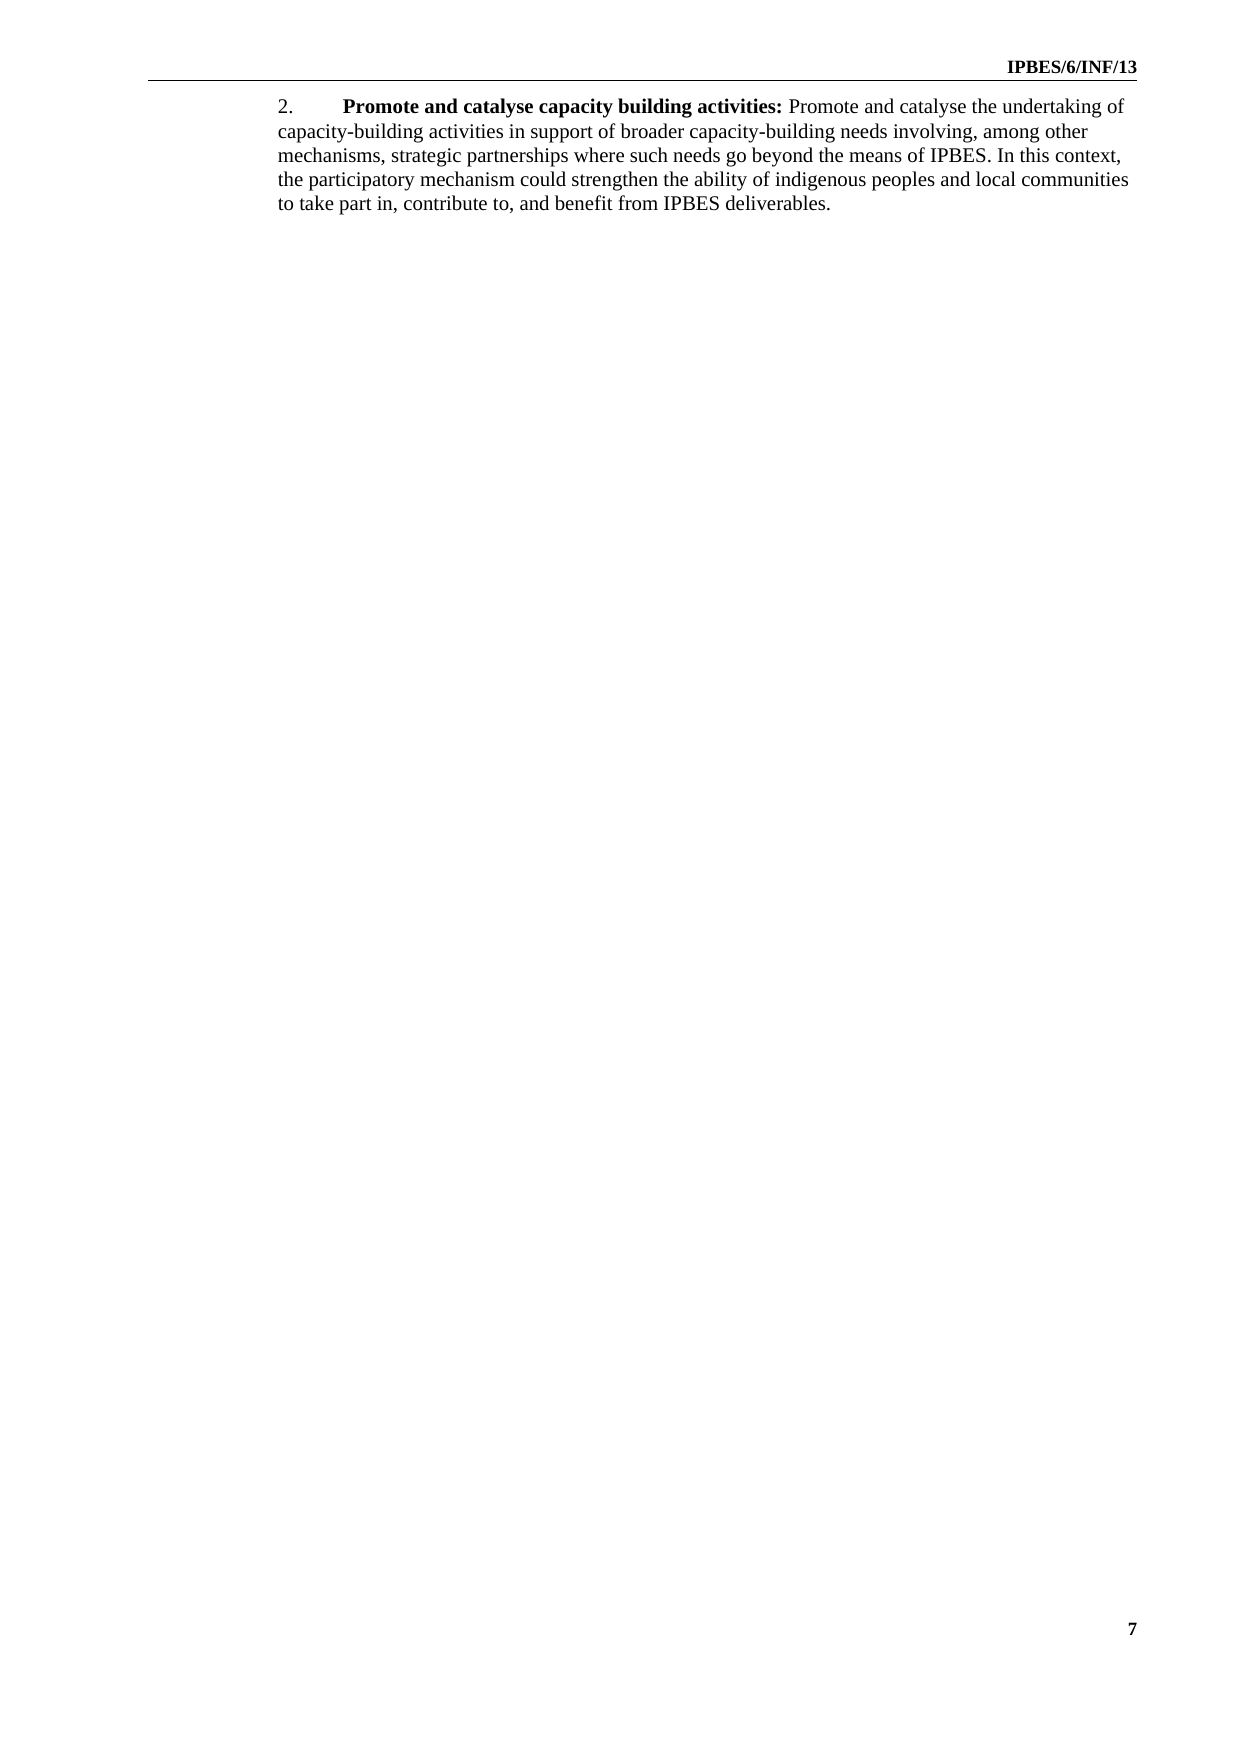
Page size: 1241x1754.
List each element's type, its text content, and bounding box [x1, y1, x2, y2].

list Promote and catalyse capacity building activities: Promote and catalyse the undertaking of capacity-building activities in support of broader capacity-building needs involving, among other mechanisms, strategic partnerships where such needs go beyond the means of IPBES. In this context, the participatory mechanism could strengthen the ability of indigenous peoples and local communities to take part in, contribute to, and benefit from IPBES deliverables. [278, 94, 1137, 215]
